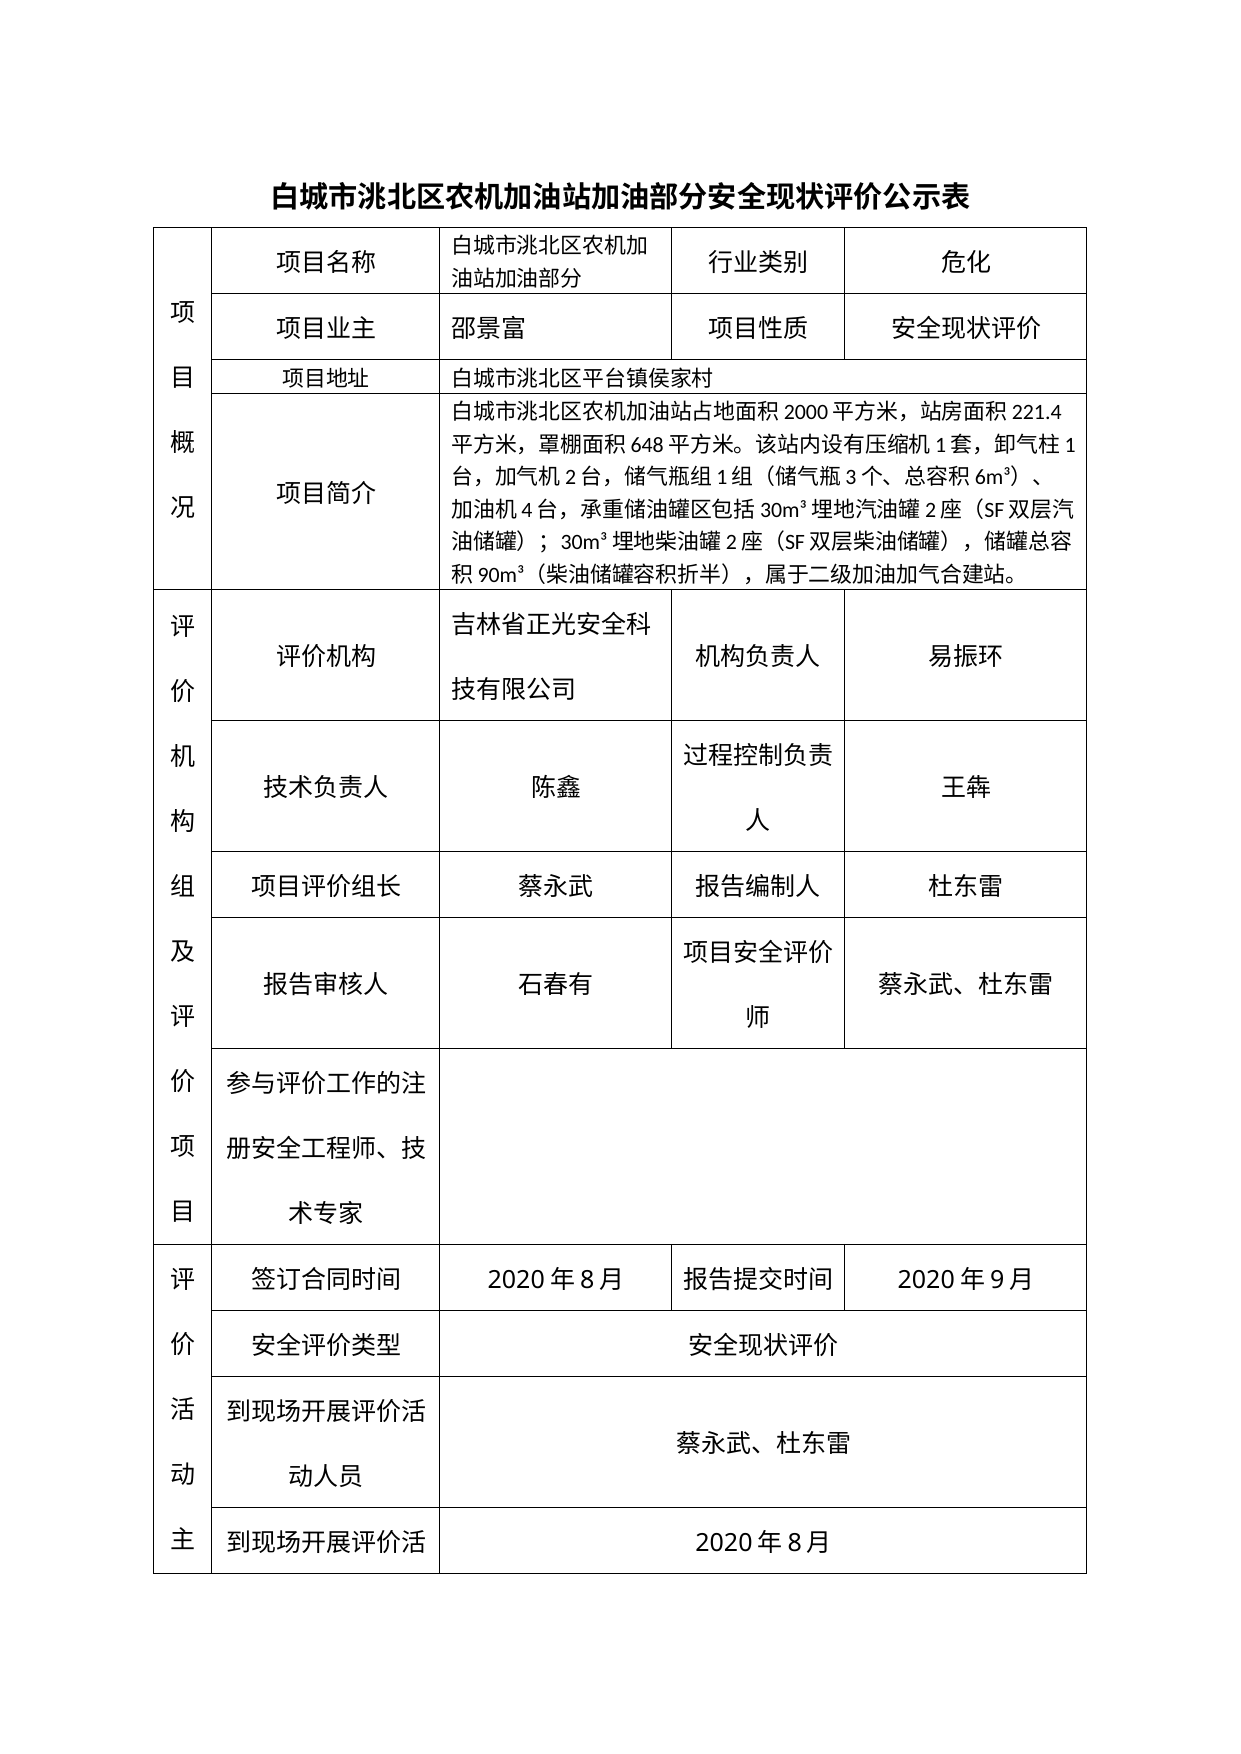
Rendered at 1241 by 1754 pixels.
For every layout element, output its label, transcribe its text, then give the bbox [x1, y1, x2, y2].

table_cell 杜东雷 [845, 852, 1086, 917]
table_cell 项目简介 [212, 394, 439, 589]
table_cell 石春有 [440, 918, 671, 1048]
table_cell 到现场开展评价活动时间 [212, 1508, 439, 1573]
table_cell 技术负责人 [212, 721, 439, 851]
table_cell 评价活动主要信息 [154, 1245, 211, 1573]
table_cell 参与评价工作的注册安全工程师、技术专家 [212, 1049, 439, 1244]
table_cell 王犇 [845, 721, 1086, 851]
table_cell 报告编制人 [672, 852, 844, 917]
table_cell 蔡永武 [440, 852, 671, 917]
table_cell 报告提交时间 [672, 1245, 844, 1310]
table_cell 2020年9月 [845, 1245, 1086, 1310]
table_cell 蔡永武、杜东雷 [845, 918, 1086, 1048]
table_header 行业类别 [672, 228, 844, 293]
table_cell [440, 1049, 1086, 1244]
table_cell 过程控制负责人 [672, 721, 844, 851]
table_cell 蔡永武、杜东雷 [440, 1377, 1086, 1507]
table_cell 安全现状评价 [440, 1311, 1086, 1376]
table_cell 报告审核人 [212, 918, 439, 1048]
table_cell 陈鑫 [440, 721, 671, 851]
table_header 项目概况 [154, 228, 211, 589]
table_cell 评价机构组及评价项目 [154, 590, 211, 1244]
table_cell 安全评价类型 [212, 1311, 439, 1376]
table_cell 白城市洮北区农机加油站占地面积2000平方米，站房面积221.4平方米，罩棚面积648平方米。该站内设有压缩机1套，卸气柱1台，加气机2台，储气瓶组1组（储气瓶3个、总容积6m³）、加油机4台，承重储油罐区包括30m³埋地汽油罐2座（SF双层汽油储罐）；30m³埋地柴油罐2座（SF双层柴油储罐），储罐总容积90m³（柴油储罐容积折半），属于二级加油加气合建站。 [440, 394, 1086, 589]
table_header 白城市洮北区农机加油站加油部分 [440, 228, 671, 293]
table_header 项目名称 [212, 228, 439, 293]
table_cell 白城市洮北区平台镇侯家村 [440, 360, 1086, 393]
table_cell 安全现状评价 [845, 294, 1086, 359]
table_cell 评价机构 [212, 590, 439, 720]
table_cell 项目业主 [212, 294, 439, 359]
table_cell 签订合同时间 [212, 1245, 439, 1310]
table_cell 项目地址 [212, 360, 439, 393]
table_cell 邵景富 [440, 294, 671, 359]
table_cell 项目评价组长 [212, 852, 439, 917]
table_header 危化 [845, 228, 1086, 293]
table_cell 2020年8月 [440, 1508, 1086, 1573]
table_cell 吉林省正光安全科技有限公司 [440, 590, 671, 720]
table_cell 机构负责人 [672, 590, 844, 720]
table_cell 项目性质 [672, 294, 844, 359]
table_cell 2020年8月 [440, 1245, 671, 1310]
text 白城市洮北区农机加油站加油部分安全现状评价公示表 [187, 162, 1053, 227]
table_cell 易振环 [845, 590, 1086, 720]
table_cell 项目安全评价师 [672, 918, 844, 1048]
table_cell 到现场开展评价活动人员 [212, 1377, 439, 1507]
